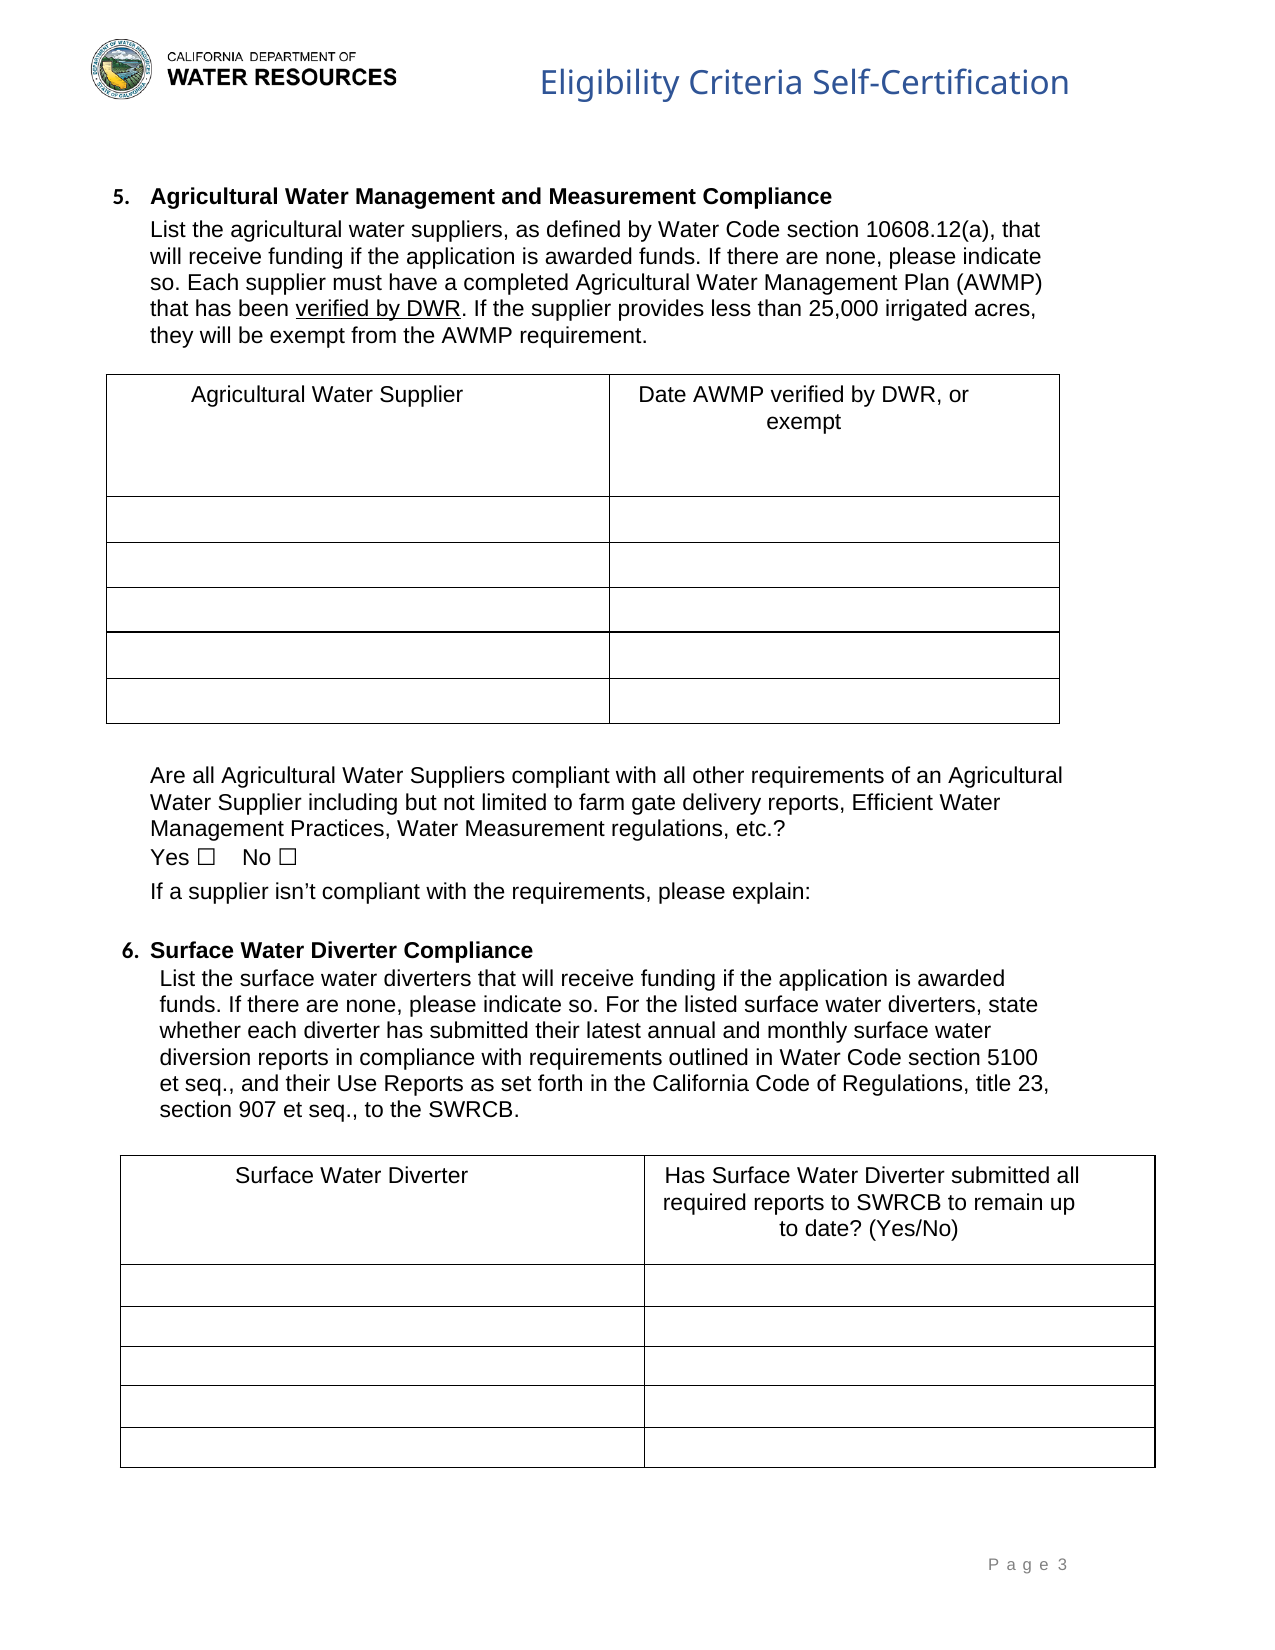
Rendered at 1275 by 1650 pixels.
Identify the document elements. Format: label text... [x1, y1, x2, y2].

table_cell [107, 497, 609, 542]
table_cell [107, 679, 609, 723]
list List the surface water diverters that will receive funding if the application is awarded funds. If there are none, please indicate so. For the listed surface water diverters, state whether each diverter has submitted their latest annual and monthly surface water diversion reports in compliance with requirements outlined in Water Code section 5100 et seq., and their Use Reports as set forth in the California Code of Regulations, title 23, section 907 et seq., to the SWRCB. [159, 965, 1063, 1123]
table_cell [610, 679, 1059, 723]
table_cell [645, 1265, 1154, 1306]
text List the agricultural water suppliers, as defined by Water Code section 10608.12(a), that will receive funding if the application is awarded funds. If there are none, please indicate so. Each supplier must have a completed Agricultural Water Management Plan (AWMP) that has been verified by DWR. If the supplier provides less than 25,000 irrigated acres, they will be exempt from the AWMP requirement. [150, 216, 1063, 348]
table_cell [645, 1307, 1154, 1346]
table_cell [107, 543, 609, 587]
table_cell [645, 1428, 1154, 1467]
table_cell [121, 1347, 644, 1385]
text Are all Agricultural Water Suppliers compliant with all other requirements of an Agricultural Water Supplier including but not limited to farm gate delivery reports, Efficient Water Management Practices, Water Measurement regulations, etc.? [150, 763, 1077, 841]
table_cell [610, 497, 1059, 542]
picture [90, 39, 397, 100]
table_cell [645, 1347, 1154, 1385]
table_header Agricultural Water Supplier [107, 375, 609, 496]
table_cell [107, 633, 609, 678]
table_header Surface Water Diverter [121, 1156, 644, 1264]
table_cell [645, 1386, 1154, 1427]
table_cell [121, 1428, 644, 1467]
table_cell [610, 543, 1059, 587]
table_cell [121, 1386, 644, 1427]
table_cell [610, 633, 1059, 678]
list Surface Water Diverter Compliance [122, 937, 1063, 965]
table_cell [121, 1265, 644, 1306]
table_cell [610, 588, 1059, 631]
table_cell [107, 588, 609, 631]
table_cell [121, 1307, 644, 1346]
text Yes No [150, 841, 1125, 872]
table_header Has Surface Water Diverter submitted all required reports to SWRCB to remain up to date? (Yes/No) [645, 1156, 1154, 1264]
table_header Date AWMP verified by DWR, or exempt [610, 375, 1059, 496]
list Agricultural Water Management and Measurement Compliance [112, 182, 1063, 210]
text If a supplier isn’t compliant with the requirements, please explain: [150, 878, 1063, 904]
